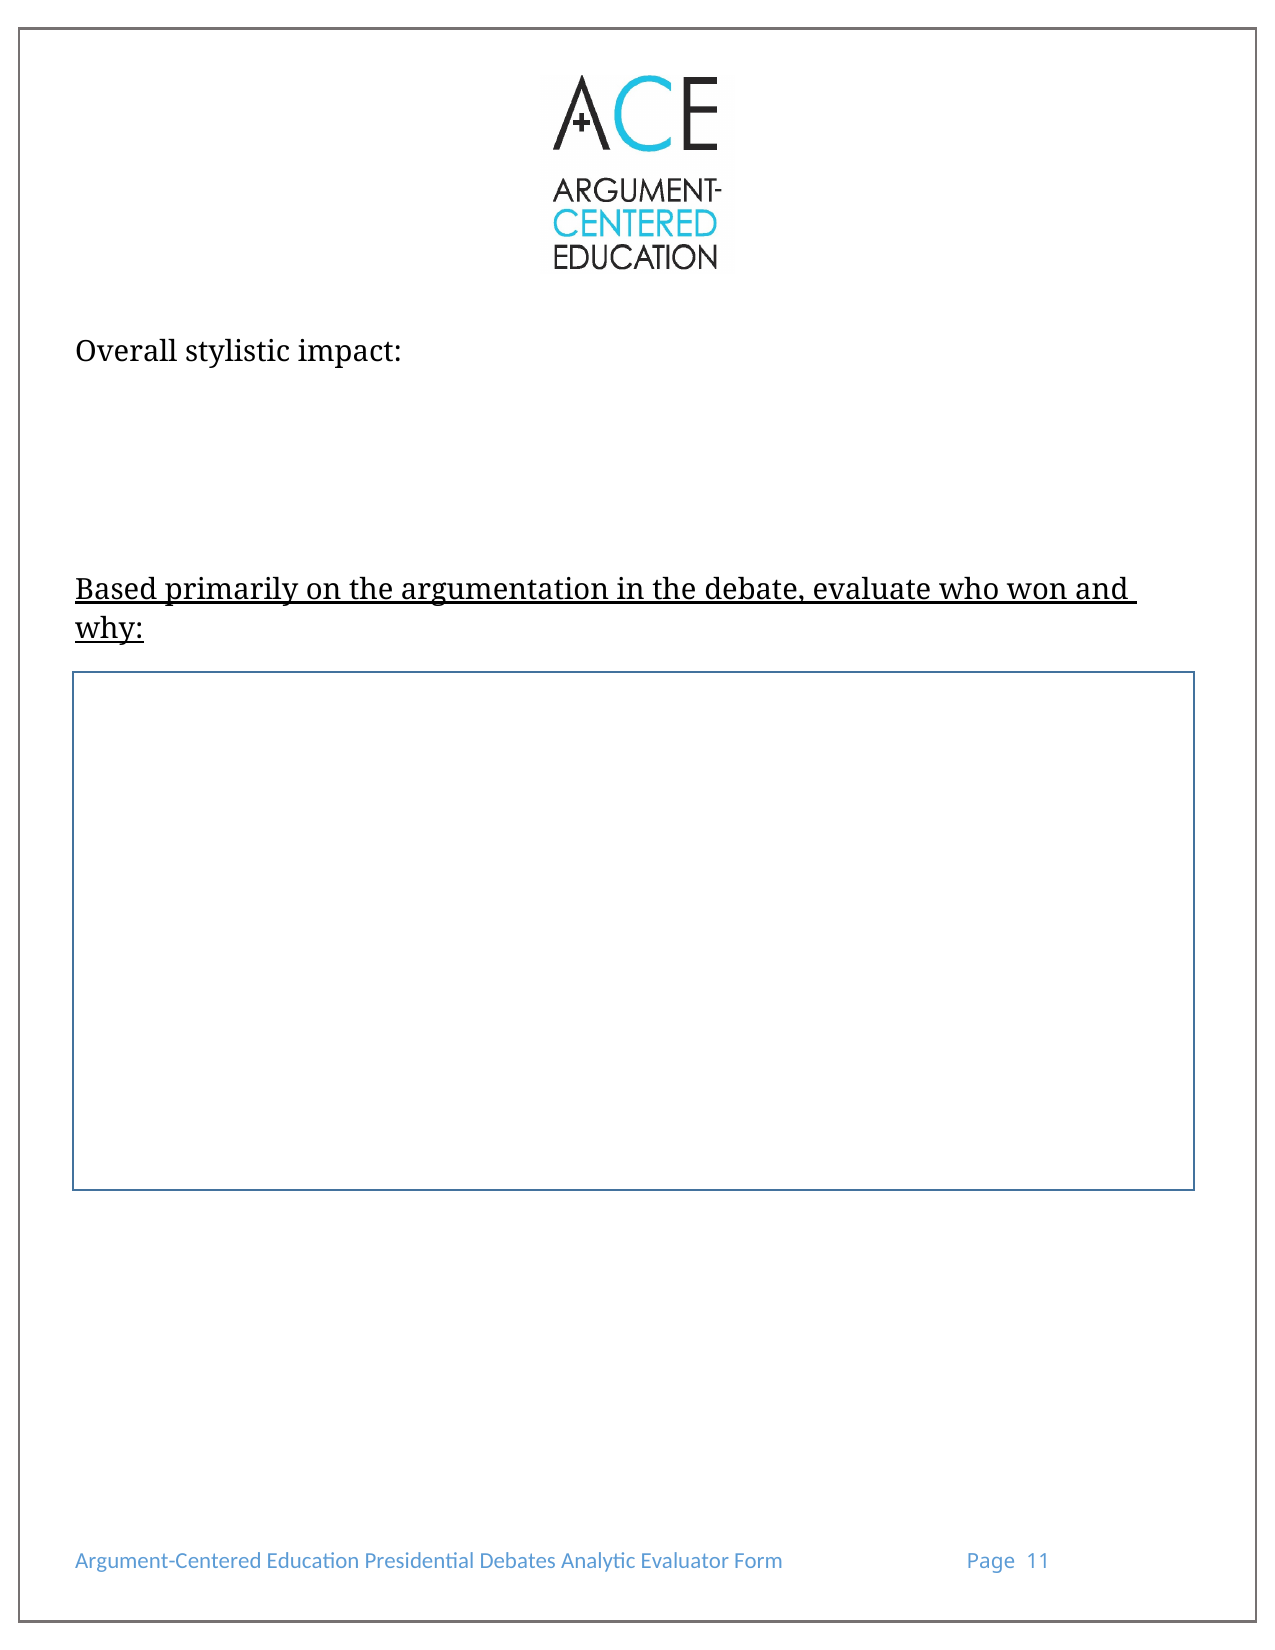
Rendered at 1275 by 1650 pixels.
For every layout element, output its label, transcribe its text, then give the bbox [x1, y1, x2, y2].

picture [540, 75, 735, 274]
text Overall stylistic impact: [75, 330, 1200, 369]
text Based primarily on the argumentation in the debate, evaluate who won and why: [75, 568, 1200, 647]
